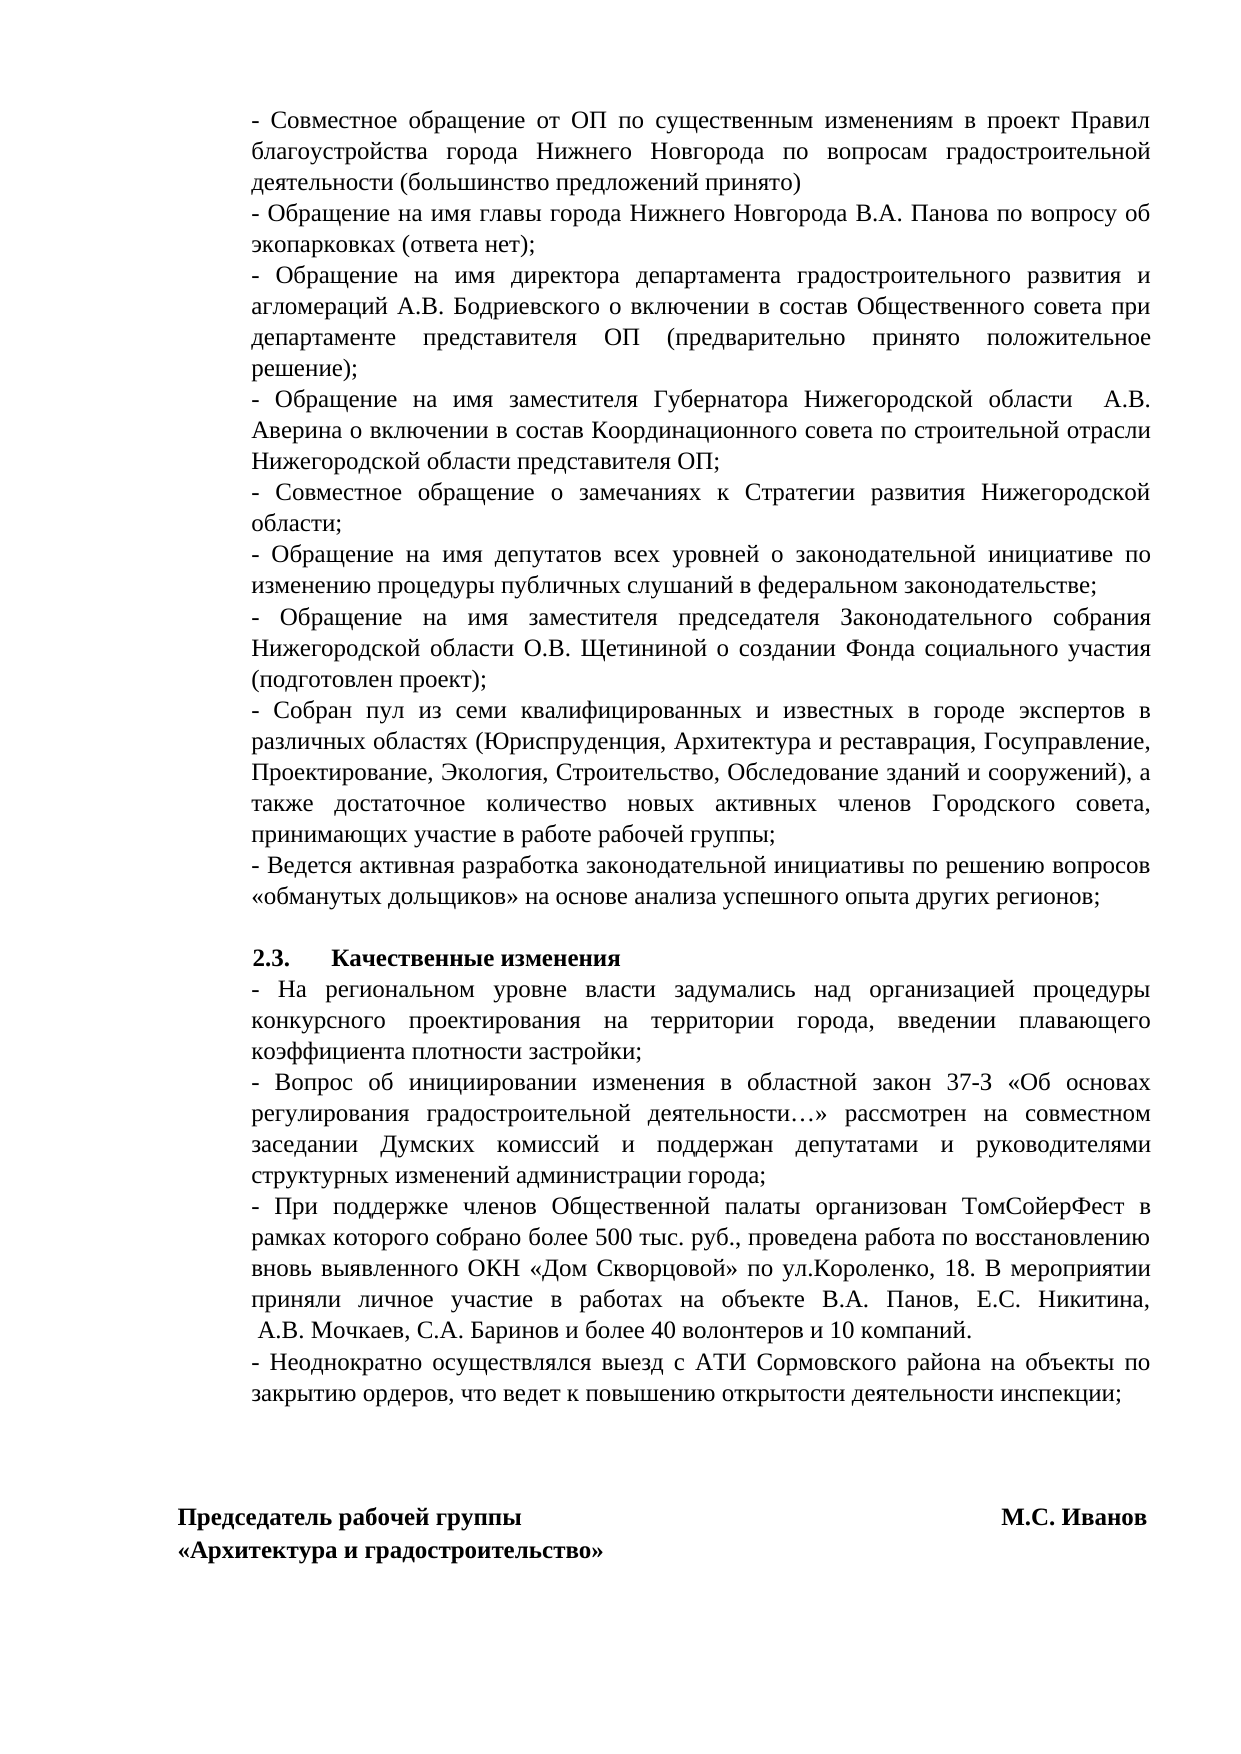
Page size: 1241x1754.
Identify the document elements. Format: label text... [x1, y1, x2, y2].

text Председатель рабочей группы М.С. Иванов «Архитектура и градостроительство» [177, 1502, 1152, 1564]
list - Собран пул из семи квалифицированных и известных в городе экспертов в различных областях (Юриспруденция, Архитектура и реставрация, Госуправление, Проектирование, Экология, Строительство, Обследование зданий и сооружений), а также достаточное количество новых активных членов Городского совета, принимающих участие в работе рабочей группы; [251, 695, 1152, 848]
list - Обращение на имя заместителя председателя Законодательного собрания Нижегородской области О.В. Щетининой о создании Фонда социального участия (подготовлен проект); [251, 602, 1152, 692]
list Качественные изменения [252, 943, 1152, 972]
list - На региональном уровне власти задумались над организацией процедуры конкурсного проектирования на территории города, введении плавающего коэффициента плотности застройки; [251, 974, 1152, 1065]
list - Обращение на имя главы города Нижнего Новгорода В.А. Панова по вопросу об экопарковках (ответа нет); [251, 198, 1152, 258]
list - Неоднократно осуществлялся выезд с АТИ Сормовского района на объекты по закрытию ордеров, что ведет к повышению открытости деятельности инспекции; [251, 1347, 1152, 1406]
list - Обращение на имя директора департамента градостроительного развития и агломераций А.В. Бодриевского о включении в состав Общественного совета при департаменте представителя ОП (предварительно принято положительное решение); [251, 260, 1152, 382]
list - Ведется активная разработка законодательной инициативы по решению вопросов «обманутых дольщиков» на основе анализа успешного опыта других регионов; [251, 850, 1152, 910]
list - Вопрос об инициировании изменения в областной закон 37-З «Об основах регулирования градостроительной деятельности…» рассмотрен на совместном заседании Думских комиссий и поддержан депутатами и руководителями структурных изменений администрации города; [251, 1067, 1152, 1189]
list - Обращение на имя заместителя Губернатора Нижегородской области А.В. Аверина о включении в состав Координационного совета по строительной отрасли Нижегородской области представителя ОП; [251, 384, 1152, 475]
list - Обращение на имя депутатов всех уровней о законодательной инициативе по изменению процедуры публичных слушаний в федеральном законодательстве; [251, 539, 1152, 599]
list - Совместное обращение о замечаниях к Стратегии развития Нижегородской области; [251, 477, 1152, 537]
list - При поддержке членов Общественной палаты организован ТомСойерФест в рамках которого собрано более 500 тыс. руб., проведена работа по восстановлению вновь выявленного ОКН «Дом Скворцовой» по ул.Короленко, 18. В мероприятии приняли личное участие в работах на объекте В.А. Панов, Е.С. Никитина, А.В. Мочкаев, С.А. Баринов и более 40 волонтеров и 10 компаний. [251, 1191, 1152, 1344]
list - Совместное обращение от ОП по существенным изменениям в проект Правил благоустройства города Нижнего Новгорода по вопросам градостроительной деятельности (большинство предложений принято) [251, 105, 1152, 196]
